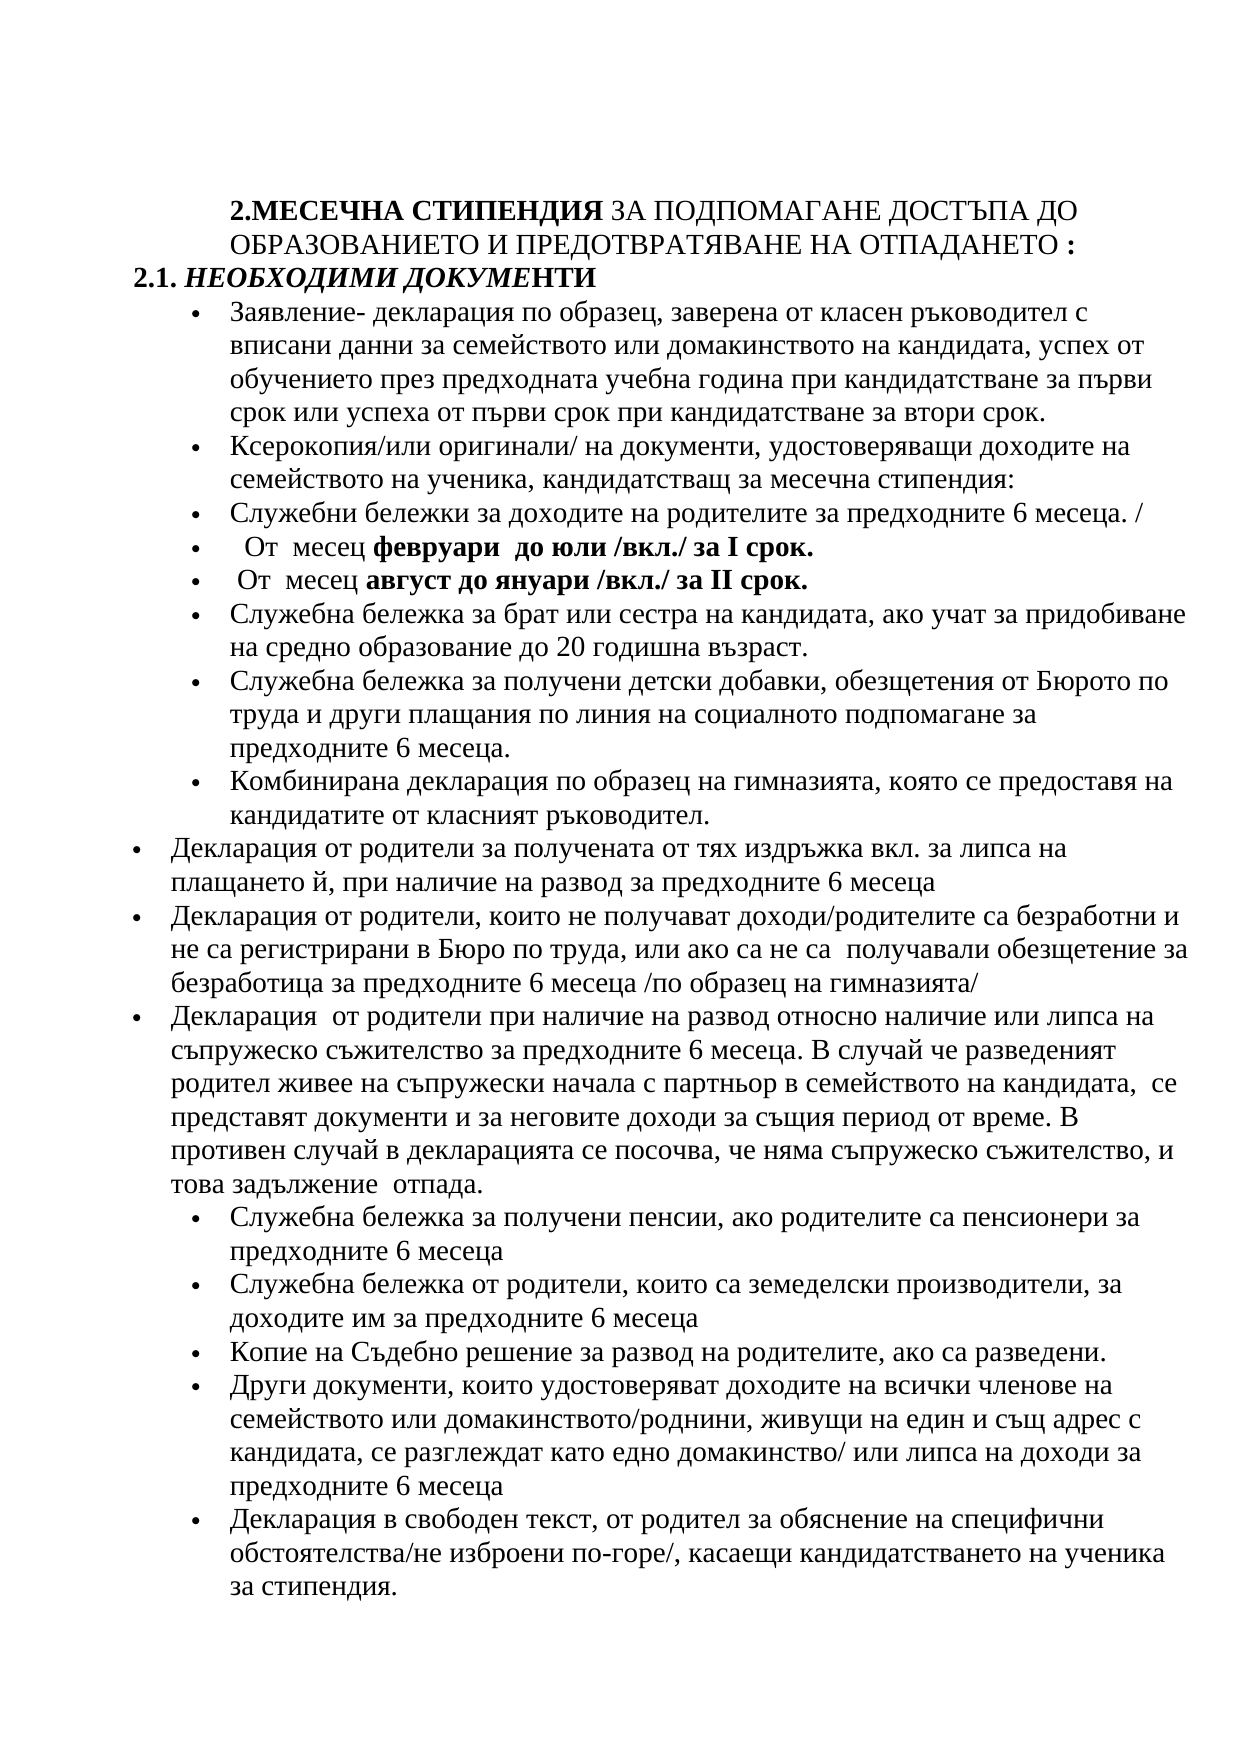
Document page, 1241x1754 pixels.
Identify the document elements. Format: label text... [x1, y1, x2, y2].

list От месец август до януари /вкл./ за ІІ срок. [192, 562, 1196, 596]
list От месец февруари до юли /вкл./ за І срок. [192, 529, 1196, 562]
text 2.МЕСЕЧНА СТИПЕНДИЯ ЗА ПОДПОМАГАНЕ ДОСТЪПА ДО ОБРАЗОВАНИЕТО И ПРЕДОТВРАТЯВАНЕ НА ОТПАДАНЕТО : [229, 193, 1196, 260]
list Служебна бележка за получени пенсии, ако родителите са пенсионери за предходните 6 месеца [192, 1199, 1196, 1267]
list Декларация от родители, които не получават доходи/родителите са безработни и не са регистрирани в Бюро по труда, или ако са не са получавали обезщетение за безработица за предходните 6 месеца /по образец на гимназията/ [133, 898, 1196, 998]
list Служебна бележка от родители, които са земеделски производители, за доходите им за предходните 6 месеца [192, 1267, 1196, 1334]
list Декларация от родители за получената от тях издръжка вкл. за липса на плащането й, при наличие на развод за предходните 6 месеца [133, 831, 1196, 898]
list Ксерокопия/или оригинали/ на документи, удостоверяващи доходите на семейството на ученика, кандидатстващ за месечна стипендия: [192, 428, 1196, 495]
list Комбинирана декларация по образец на гимназията, която се предоставя на кандидатите от класният ръководител. [192, 763, 1196, 831]
list Служебна бележка за получени детски добавки, обезщетения от Бюрото по труда и други плащания по линия на социалното подпомагане за предходните 6 месеца. [192, 663, 1196, 763]
list Декларация от родители при наличие на развод относно наличие или липса на съпружеско съжителство за предходните 6 месеца. В случай че разведеният родител живее на съпружески начала с партньор в семейството на кандидата, се представят документи и за неговите доходи за същия период от време. В противен случай в декларацията се посочва, че няма съпружеско съжителство, и това задължение отпада. [133, 998, 1196, 1199]
list Служебна бележка за брат или сестра на кандидата, ако учат за придобиване на средно образование до 20 годишна възраст. [192, 596, 1196, 663]
list Заявление- декларация по образец, заверена от класен ръководител с вписани данни за семейството или домакинството на кандидата, успех от обучението през предходната учебна година при кандидатстване за първи срок или успеха от първи срок при кандидатстване за втори срок. [192, 294, 1196, 428]
list Служебни бележки за доходите на родителите за предходните 6 месеца. / [192, 495, 1196, 529]
list Други документи, които удостоверяват доходите на всички членове на семейството или домакинството/роднини, живущи на един и същ адрес с кандидата, се разглеждат като едно домакинство/ или липса на доходи за предходните 6 месеца [192, 1367, 1196, 1501]
list Копие на Съдебно решение за развод на родителите, ако са разведени. [192, 1334, 1196, 1367]
list Декларация в свободен текст, от родител за обяснение на специфични обстоятелства/не изброени по-горе/, касаещи кандидатстването на ученика за стипендия. [192, 1501, 1196, 1602]
text 2.1. НЕОБХОДИМИ ДОКУМЕНТИ [133, 260, 1196, 294]
